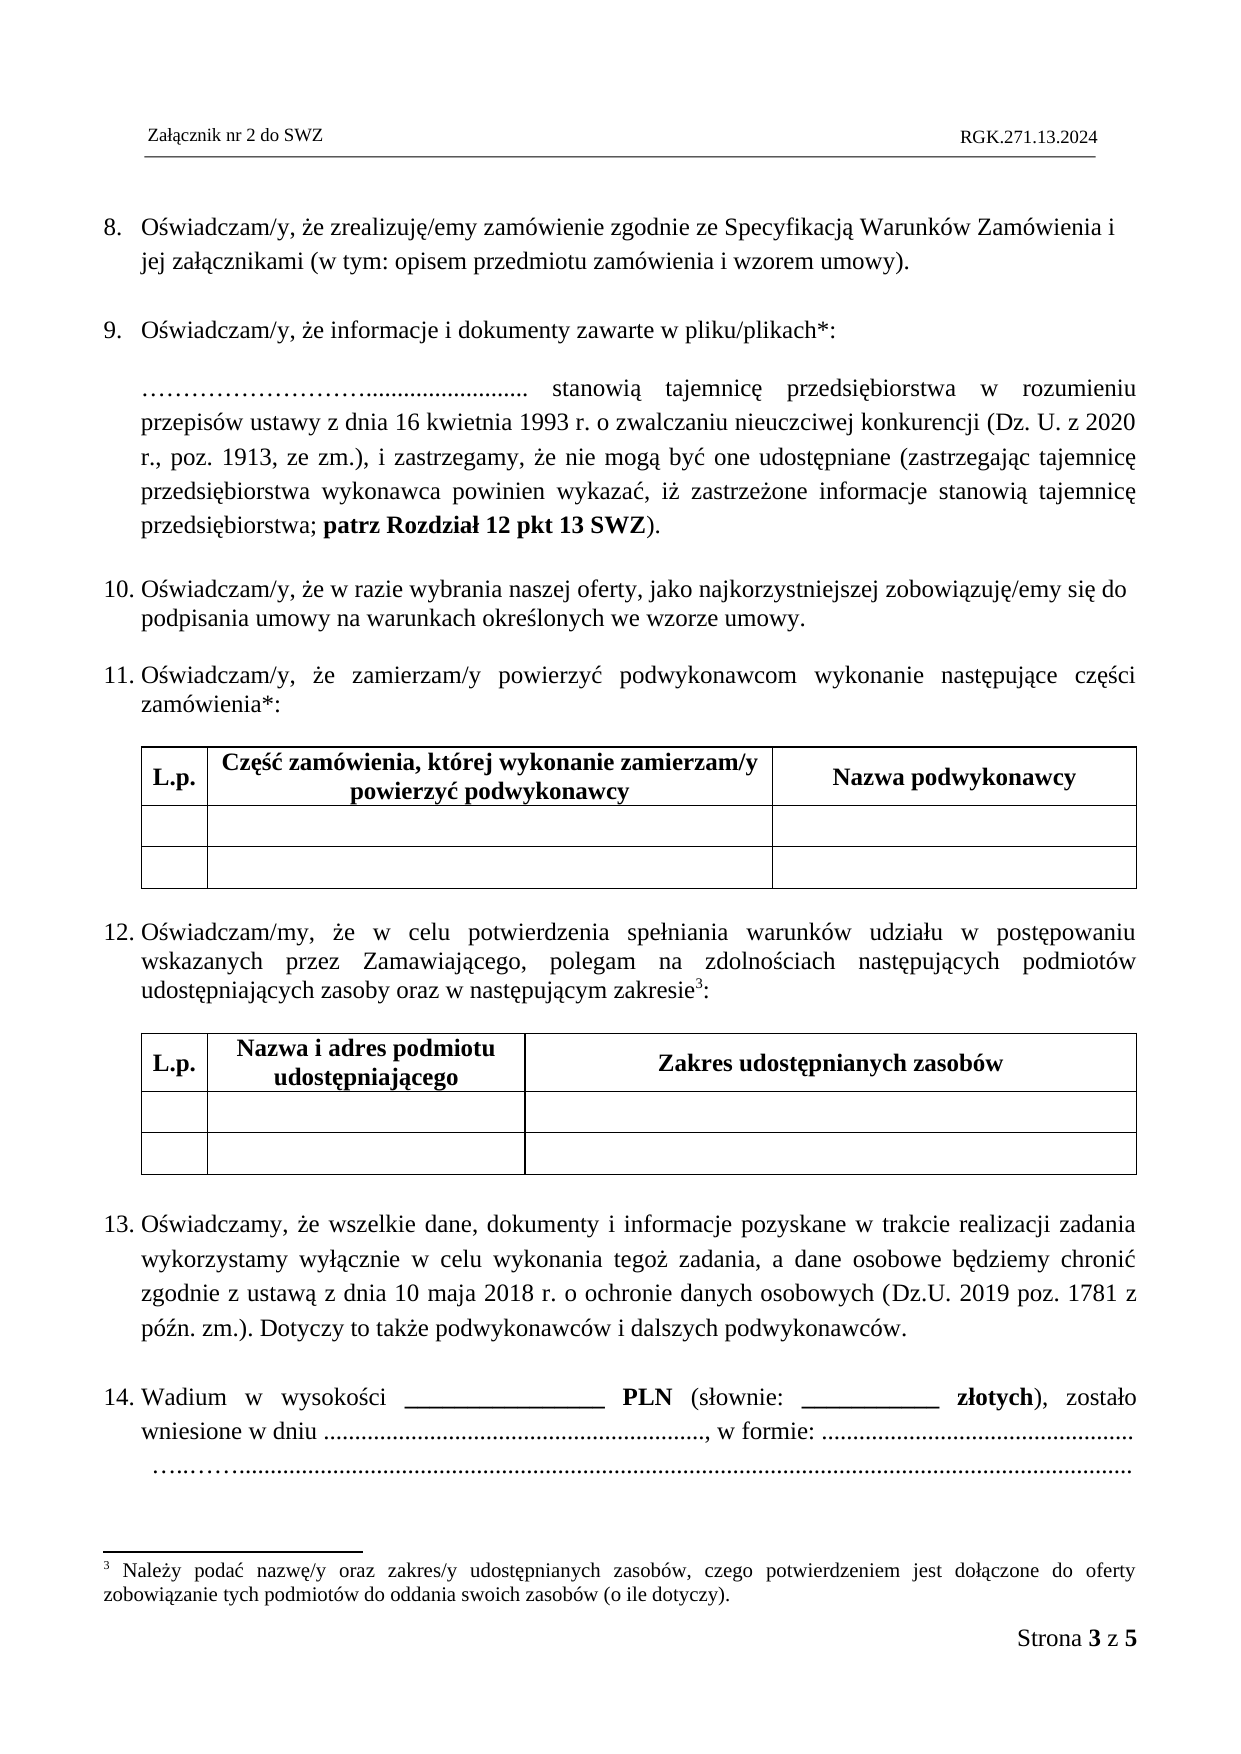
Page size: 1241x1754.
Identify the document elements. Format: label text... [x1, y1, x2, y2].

text …..……............................................................................................................................................... [151, 1451, 1137, 1479]
table_cell [208, 847, 772, 888]
table_header Nazwa i adres podmiotu udostępniającego [208, 1034, 524, 1091]
table_header Część zamówienia, której wykonanie zamierzam/y powierzyć podwykonawcy [208, 748, 772, 805]
table_cell [142, 847, 207, 888]
list Oświadczam/y, że informacje i dokumenty zawarte w pliku/plikach*: [103, 315, 1137, 344]
list Oświadczam/y, że zrealizuję/emy zamówienie zgodnie ze Specyfikacją Warunków Zamówienia i jej załącznikami (w tym: opisem przedmiotu zamówienia i wzorem umowy). [103, 212, 1137, 275]
table_cell [773, 847, 1136, 888]
table_cell [208, 806, 772, 846]
list Wadium w wysokości ________________ PLN (słownie: ___________ złotych), zostało wniesione w dniu ............................................................., w formie: .................................................. [103, 1382, 1137, 1445]
table_header Nazwa podwykonawcy [773, 748, 1136, 805]
table_cell [208, 1133, 524, 1174]
list Oświadczam/y, że w razie wybrania naszej oferty, jako najkorzystniejszej zobowiązuję/emy się do podpisania umowy na warunkach określonych we wzorze umowy. [103, 574, 1137, 631]
table_cell [526, 1092, 1136, 1132]
table_cell [142, 1133, 207, 1174]
table_cell [208, 1092, 524, 1132]
table_cell [773, 806, 1136, 846]
table_header Zakres udostępnianych zasobów [526, 1034, 1136, 1091]
table_header L.p. [142, 1034, 207, 1091]
text ……………………….......................... stanowią tajemnicę przedsiębiorstwa w rozumieniu przepisów ustawy z dnia 16 kwietnia 1993 r. o zwalczaniu nieuczciwej konkurencji (Dz. U. z 2020 r., poz. 1913, ze zm.), i zastrzegamy, że nie mogą być one udostępniane (zastrzegając tajemnicę przedsiębiorstwa wykonawca powinien wykazać, iż zastrzeżone informacje stanowią tajemnicę przedsiębiorstwa; patrz Rozdział 12 pkt 13 SWZ). [141, 373, 1137, 539]
table_header L.p. [142, 748, 207, 805]
list Oświadczam/my, że w celu potwierdzenia spełniania warunków udziału w postępowaniu wskazanych przez Zamawiającego, polegam na zdolnościach następujących podmiotów udostępniających zasoby oraz w następującym zakresie: [103, 917, 1137, 1004]
list Oświadczam/y, że zamierzam/y powierzyć podwykonawcom wykonanie następujące części zamówienia*: [103, 660, 1137, 718]
table_cell [142, 1092, 207, 1132]
list Oświadczamy, że wszelkie dane, dokumenty i informacje pozyskane w trakcie realizacji zadania wykorzystamy wyłącznie w celu wykonania tegoż zadania, a dane osobowe będziemy chronić zgodnie z ustawą z dnia 10 maja 2018 r. o ochronie danych osobowych (Dz.U. 2019 poz. 1781 z późn. zm.). Dotyczy to także podwykonawców i dalszych podwykonawców. [103, 1209, 1137, 1341]
table_cell [526, 1133, 1136, 1174]
table_cell [142, 806, 207, 846]
